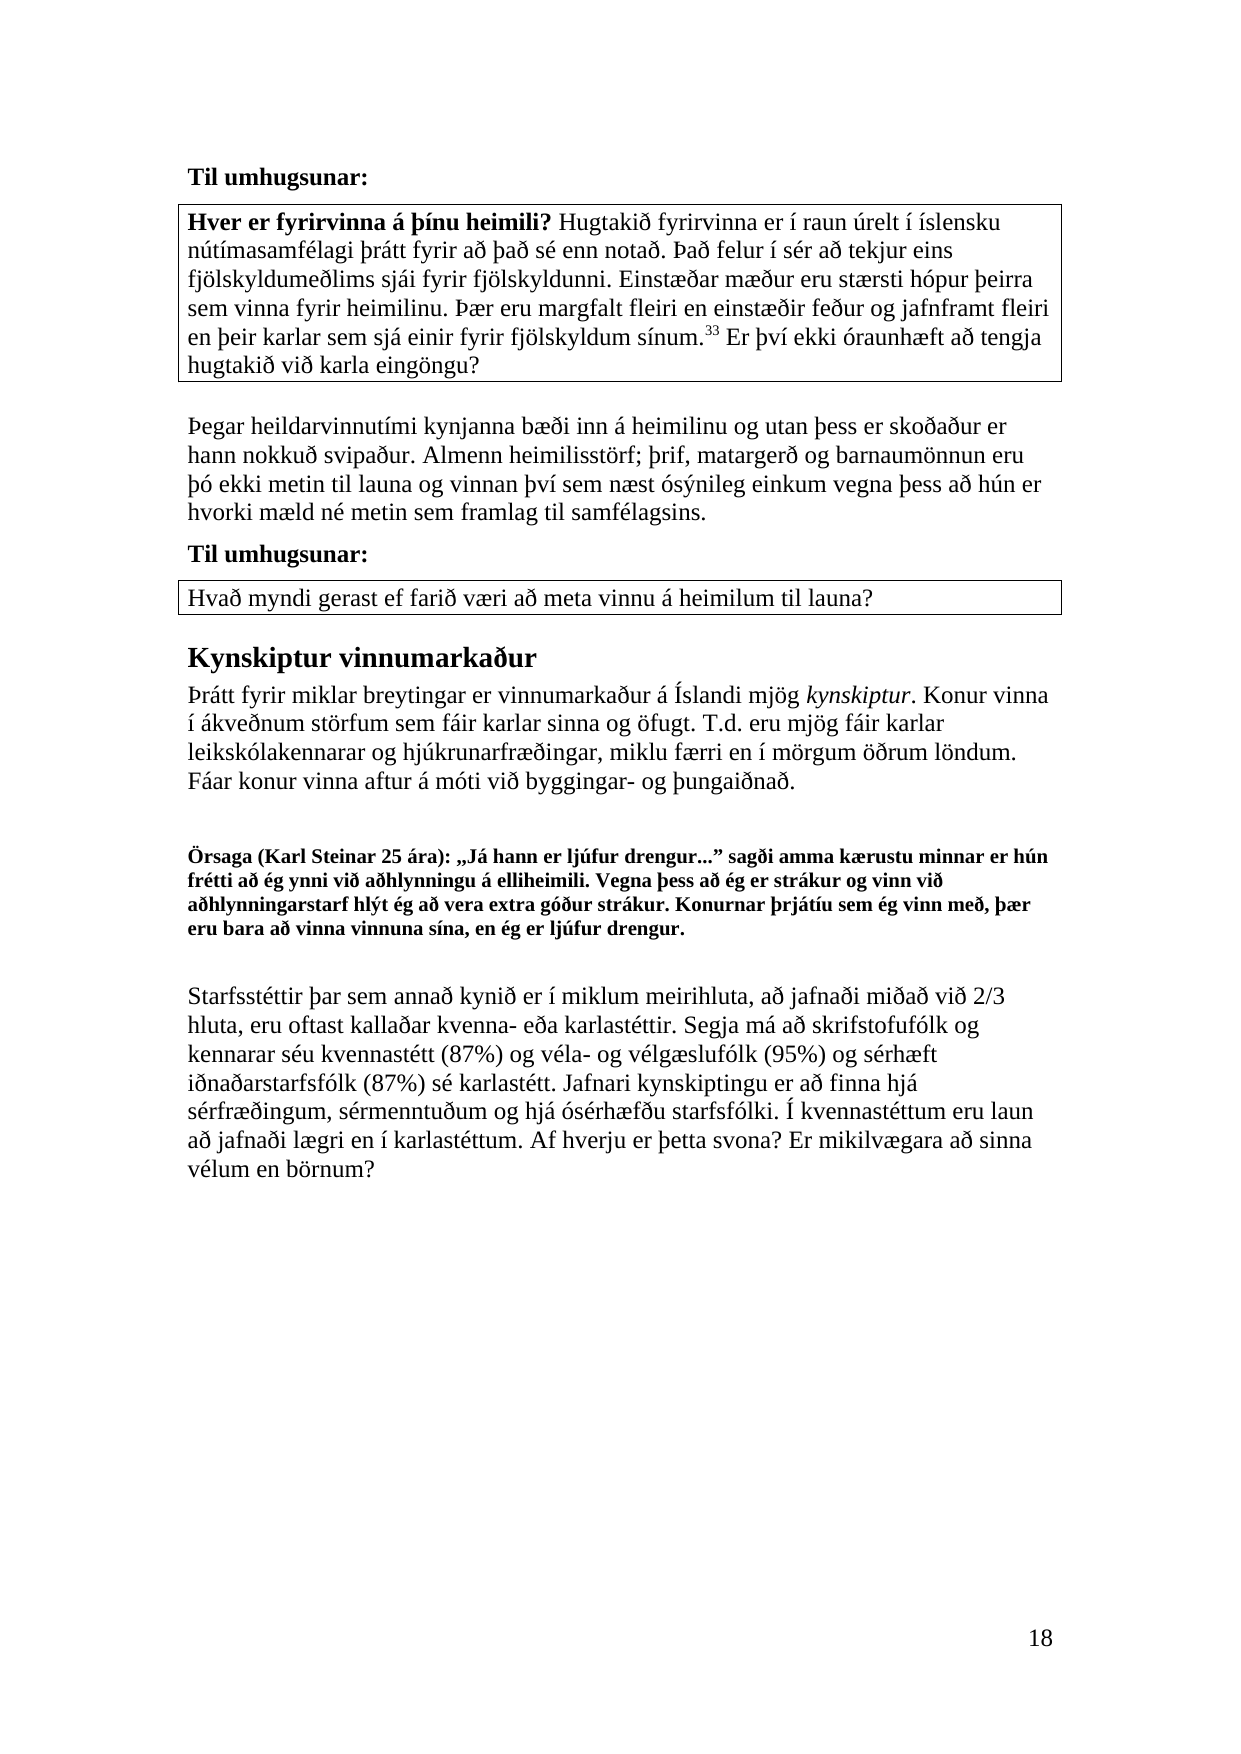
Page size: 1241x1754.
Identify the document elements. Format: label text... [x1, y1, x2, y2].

text Hvað myndi gerast ef farið væri að meta vinnu á heimilum til launa? [179, 581, 1061, 614]
subtitle Kynskiptur vinnumarkaður [187, 640, 1053, 673]
text Örsaga (Karl Steinar 25 ára): ,,Já hann er ljúfur drengur...” sagði amma kærustu minnar er hún frétti að ég ynni við aðhlynningu á elliheimili. Vegna þess að ég er strákur og vinn við aðhlynningarstarf hlýt ég að vera extra góður strákur. Konurnar þrjátíu sem ég vinn með, þær eru bara að vinna vinnuna sína, en ég er ljúfur drengur. [187, 844, 1053, 940]
text Hver er fyrirvinna á þínu heimili? Hugtakið fyrirvinna er í raun úrelt í íslensku nútímasamfélagi þrátt fyrir að það sé enn notað. Það felur í sér að tekjur eins fjölskyldumeðlims sjái fyrir fjölskyldunni. Einstæðar mæður eru stærsti hópur þeirra sem vinna fyrir heimilinu. Þær eru margfalt fleiri en einstæðir feður og jafnframt fleiri en þeir karlar sem sjá einir fyrir fjölskyldum sínum. Er því ekki óraunhæft að tengja hugtakið við karla eingöngu? [179, 205, 1061, 381]
text Þegar heildarvinnutími kynjanna bæði inn á heimilinu og utan þess er skoðaður er hann nokkuð svipaður. Almenn heimilisstörf; þrif, matargerð og barnaumönnun eru þó ekki metin til launa og vinnan því sem næst ósýnileg einkum vegna þess að hún er hvorki mæld né metin sem framlag til samfélagsins. [187, 411, 1053, 526]
text Til umhugsunar: [187, 162, 1053, 191]
text Starfsstéttir þar sem annað kynið er í miklum meirihluta, að jafnaði miðað við 2/3 hluta, eru oftast kallaðar kvenna- eða karlastéttir. Segja má að skrifstofufólk og kennarar séu kvennastétt (87%) og véla- og vélgæslufólk (95%) og sérhæft iðnaðarstarfsfólk (87%) sé karlastétt. Jafnari kynskiptingu er að finna hjá sérfræðingum, sérmenntuðum og hjá ósérhæfðu starfsfólki. Í kvennastéttum eru laun að jafnaði lægri en í karlastéttum. Af hverju er þetta svona? Er mikilvægara að sinna vélum en börnum? [187, 981, 1053, 1183]
text Þrátt fyrir miklar breytingar er vinnumarkaður á Íslandi mjög kynskiptur. Konur vinna í ákveðnum störfum sem fáir karlar sinna og öfugt. T.d. eru mjög fáir karlar leikskólakennarar og hjúkrunarfræðingar, miklu færri en í mörgum öðrum löndum. Fáar konur vinna aftur á móti við byggingar- og þungaiðnað. [187, 680, 1053, 795]
text Til umhugsunar: [187, 539, 1053, 567]
